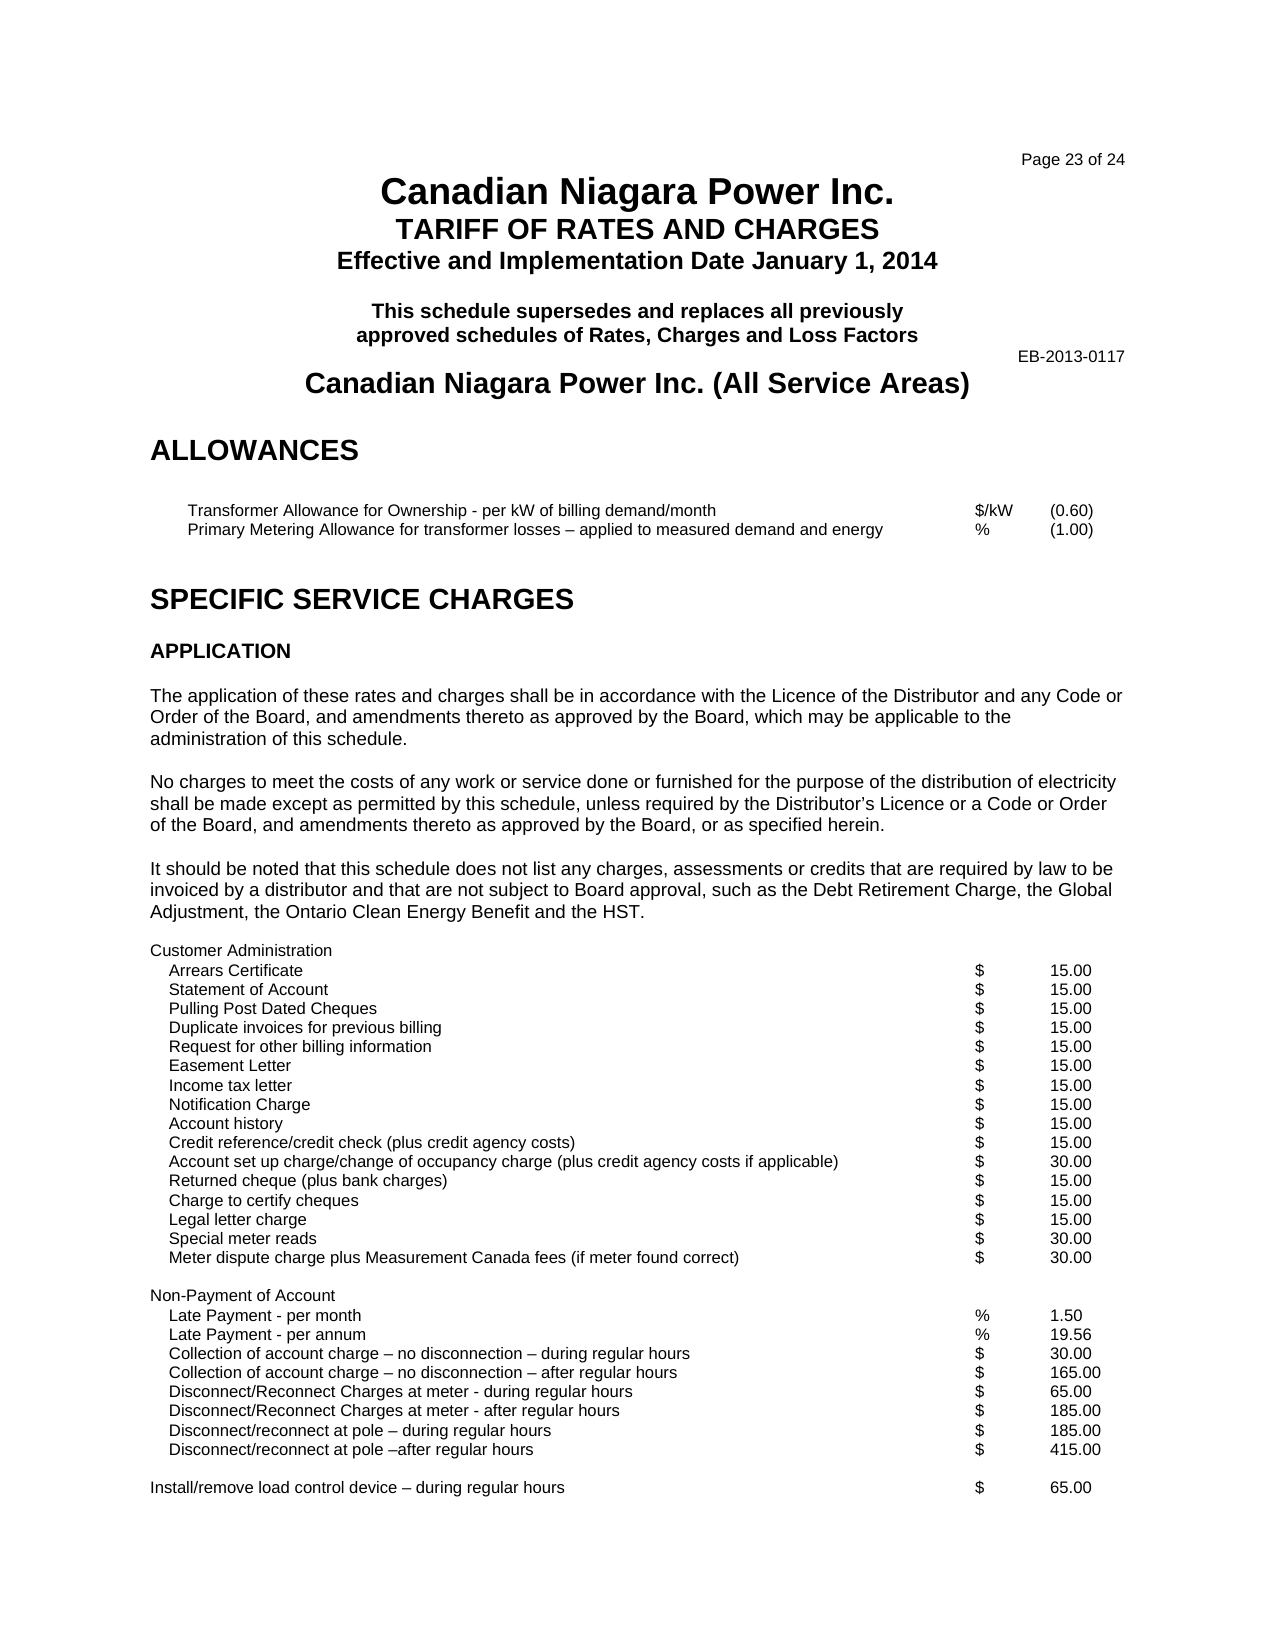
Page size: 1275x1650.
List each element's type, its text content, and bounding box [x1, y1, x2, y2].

text Notification Charge $ 15.00 [169, 1094, 1125, 1114]
text Disconnect/Reconnect Charges at meter - during regular hours $ 65.00 [169, 1382, 1125, 1401]
text Customer Administration [150, 941, 1125, 960]
text Primary Metering Allowance for transformer losses – applied to measured demand and energy % (1.00) [150, 519, 1125, 539]
text Disconnect/reconnect at pole –after regular hours $ 415.00 [169, 1439, 1125, 1459]
text Disconnect/reconnect at pole – during regular hours $ 185.00 [169, 1420, 1125, 1439]
text No charges to meet the costs of any work or service done or furnished for the purpose of the distribution of electricity shall be made except as permitted by this schedule, unless required by the Distributor’s Licence or a Code or Order of the Board, and amendments thereto as approved by the Board, or as specified herein. [150, 771, 1125, 836]
text Returned cheque (plus bank charges) $ 15.00 [169, 1171, 1125, 1190]
text Late Payment - per annum % 19.56 [169, 1324, 1125, 1344]
text Charge to certify cheques $ 15.00 [169, 1190, 1125, 1209]
text Disconnect/Reconnect Charges at meter - after regular hours $ 185.00 [169, 1401, 1125, 1420]
text Credit reference/credit check (plus credit agency costs) $ 15.00 [169, 1133, 1125, 1152]
text SPECIFIC SERVICE CHARGES [150, 582, 1125, 615]
text Statement of Account $ 15.00 [169, 979, 1125, 999]
text Install/remove load control device – during regular hours $ 65.00 [150, 1478, 1125, 1497]
text Account set up charge/change of occupancy charge (plus credit agency costs if applicable) $ 30.00 [169, 1152, 1125, 1171]
text Special meter reads $ 30.00 [169, 1229, 1125, 1248]
text Late Payment - per month % 1.50 [169, 1305, 1125, 1324]
text APPLICATION [150, 639, 1125, 663]
text Account history $ 15.00 [169, 1114, 1125, 1133]
text Pulling Post Dated Cheques $ 15.00 [169, 999, 1125, 1018]
text Non-Payment of Account [150, 1286, 1125, 1305]
text Transformer Allowance for Ownership - per kW of billing demand/month $/kW (0.60) [187, 500, 1125, 519]
text Collection of account charge – no disconnection – after regular hours $ 165.00 [169, 1363, 1125, 1382]
text ALLOWANCES [150, 433, 1125, 466]
text It should be noted that this schedule does not list any charges, assessments or credits that are required by law to be invoiced by a distributor and that are not subject to Board approval, such as the Debt Retirement Charge, the Global Adjustment, the Ontario Clean Energy Benefit and the HST. [150, 857, 1125, 922]
text Collection of account charge – no disconnection – during regular hours $ 30.00 [169, 1344, 1125, 1363]
text Easement Letter $ 15.00 [169, 1056, 1125, 1075]
text Income tax letter $ 15.00 [169, 1075, 1125, 1094]
text Request for other billing information $ 15.00 [169, 1037, 1125, 1056]
text Meter dispute charge plus Measurement Canada fees (if meter found correct) $ 30.00 [169, 1248, 1125, 1267]
text The application of these rates and charges shall be in accordance with the Licence of the Distributor and any Code or Order of the Board, and amendments thereto as approved by the Board, which may be applicable to the administration of this schedule. [150, 685, 1125, 749]
text Duplicate invoices for previous billing $ 15.00 [169, 1018, 1125, 1037]
text Legal letter charge $ 15.00 [169, 1209, 1125, 1229]
text Canadian Niagara Power Inc. (All Service Areas) [150, 366, 1125, 399]
text Arrears Certificate $ 15.00 [169, 960, 1125, 979]
